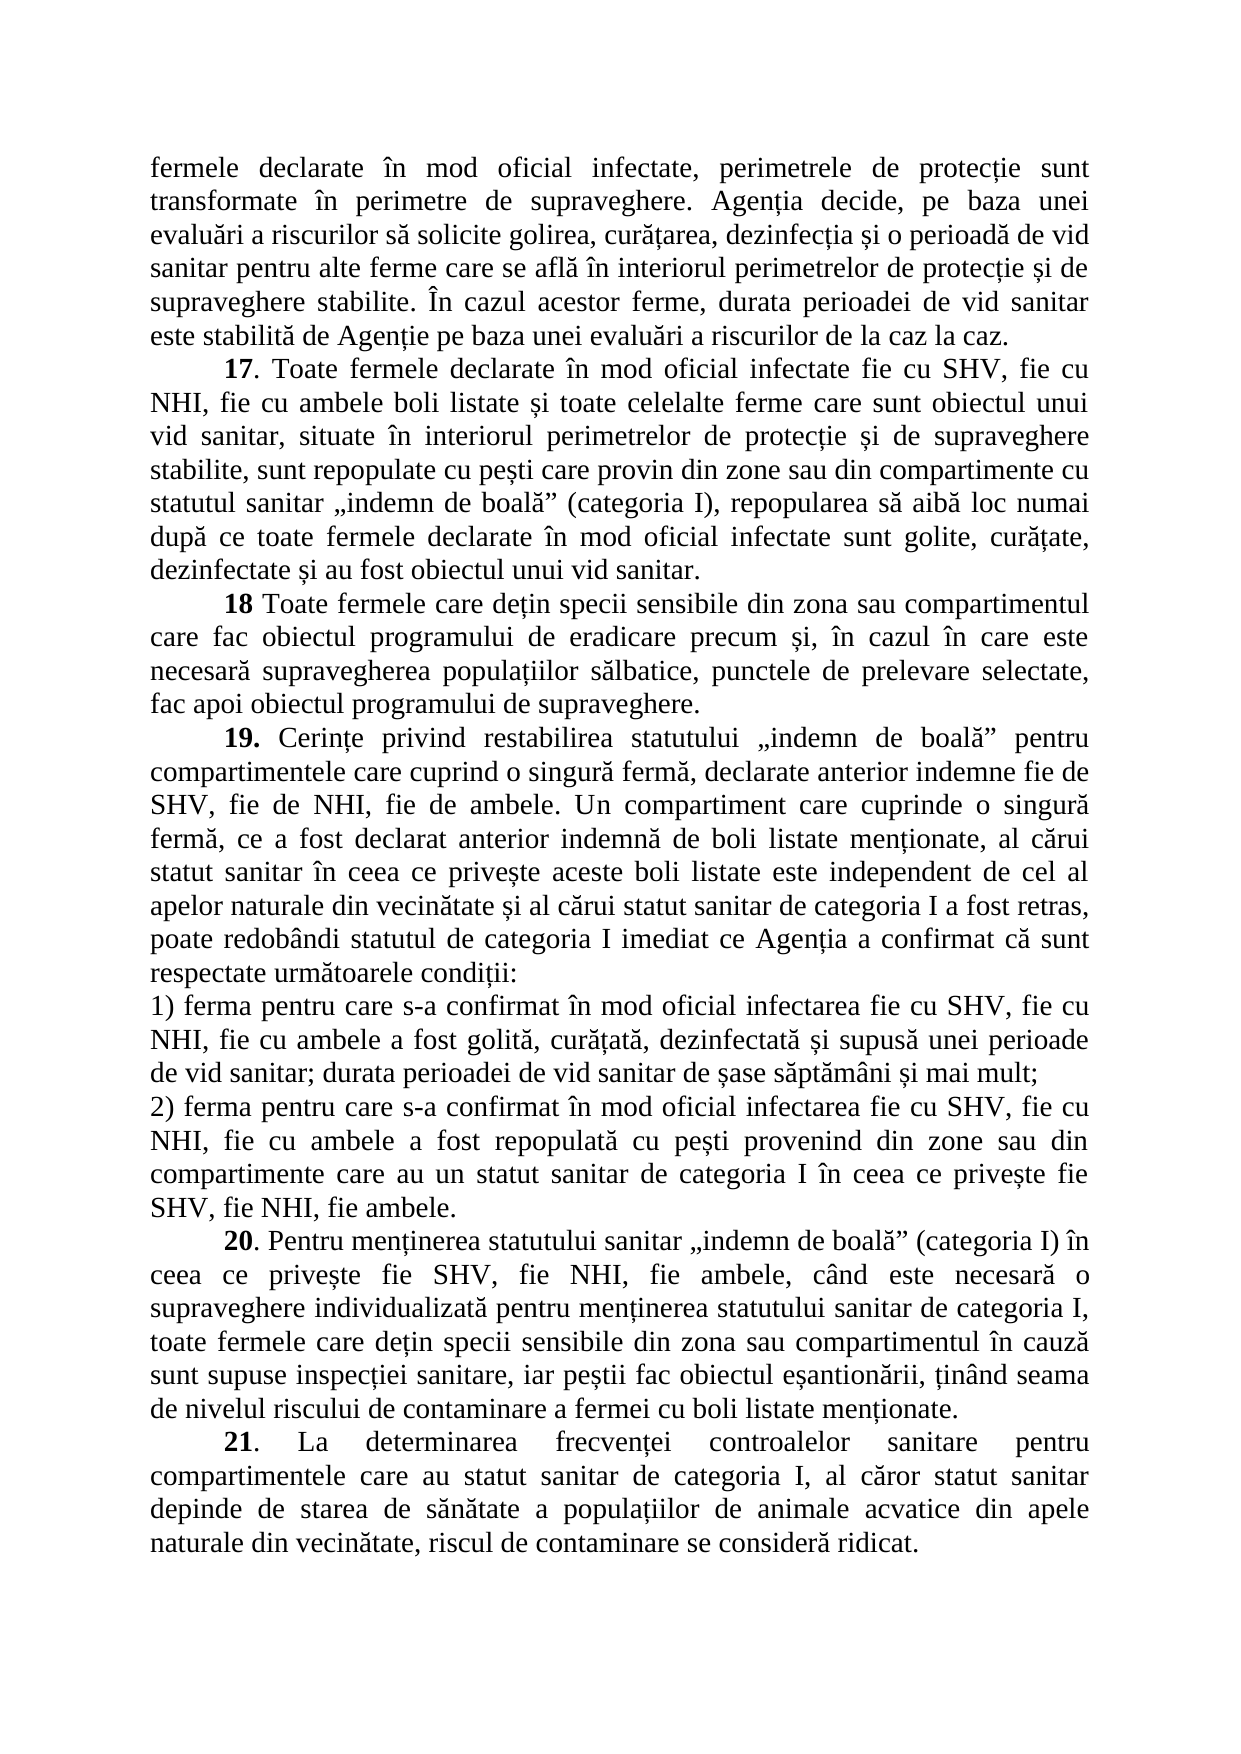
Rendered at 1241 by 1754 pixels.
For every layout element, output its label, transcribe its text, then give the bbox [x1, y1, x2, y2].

text 18 Toate fermele care dețin specii sensibile din zona sau compartimentul care fac obiectul programului de eradicare precum și, în cazul în care este necesară supravegherea populațiilor sălbatice, punctele de prelevare selectate, fac apoi obiectul programului de supraveghere. [150, 586, 1090, 720]
text 1) ferma pentru care s-a confirmat în mod oficial infectarea fie cu SHV, fie cu NHI, fie cu ambele a fost golită, curățată, dezinfectată și supusă unei perioade de vid sanitar; durata perioadei de vid sanitar de șase săptămâni și mai mult; [150, 988, 1090, 1089]
text 2) ferma pentru care s-a confirmat în mod oficial infectarea fie cu SHV, fie cu NHI, fie cu ambele a fost repopulată cu pești provenind din zone sau din compartimente care au un statut sanitar de categoria I în ceea ce privește fie SHV, fie NHI, fie ambele. [150, 1089, 1090, 1223]
text 19. Cerințe privind restabilirea statutului „indemn de boală” pentru compartimentele care cuprind o singură fermă, declarate anterior indemne fie de SHV, fie de NHI, fie de ambele. Un compartiment care cuprinde o singură fermă, ce a fost declarat anterior indemnă de boli listate menționate, al cărui statut sanitar în ceea ce privește aceste boli listate este independent de cel al apelor naturale din vecinătate și al cărui statut sanitar de categoria I a fost retras, poate redobândi statutul de categoria I imediat ce Agenția a confirmat că sunt respectate următoarele condiții: [150, 720, 1090, 988]
text 17. Toate fermele declarate în mod oficial infectate fie cu SHV, fie cu NHI, fie cu ambele boli listate și toate celelalte ferme care sunt obiectul unui vid sanitar, situate în interiorul perimetrelor de protecție și de supraveghere stabilite, sunt repopulate cu pești care provin din zone sau din compartimente cu statutul sanitar „indemn de boală” (categoria I), repopularea să aibă loc numai după ce toate fermele declarate în mod oficial infectate sunt golite, curățate, dezinfectate și au fost obiectul unui vid sanitar. [150, 351, 1090, 586]
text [150, 150, 1090, 351]
text 20. Pentru menținerea statutului sanitar „indemn de boală” (categoria I) în ceea ce privește fie SHV, fie NHI, fie ambele, când este necesară o supraveghere individualizată pentru menținerea statutului sanitar de categoria I, toate fermele care dețin specii sensibile din zona sau compartimentul în cauză sunt supuse inspecției sanitare, iar peștii fac obiectul eșantionării, ținând seama de nivelul riscului de contaminare a fermei cu boli listate menționate. [150, 1223, 1090, 1424]
text 21. La determinarea frecvenței controalelor sanitare pentru compartimentele care au statut sanitar de categoria I, al căror statut sanitar depinde de starea de sănătate a populațiilor de animale acvatice din apele naturale din vecinătate, riscul de contaminare se consideră ridicat. [150, 1424, 1090, 1559]
